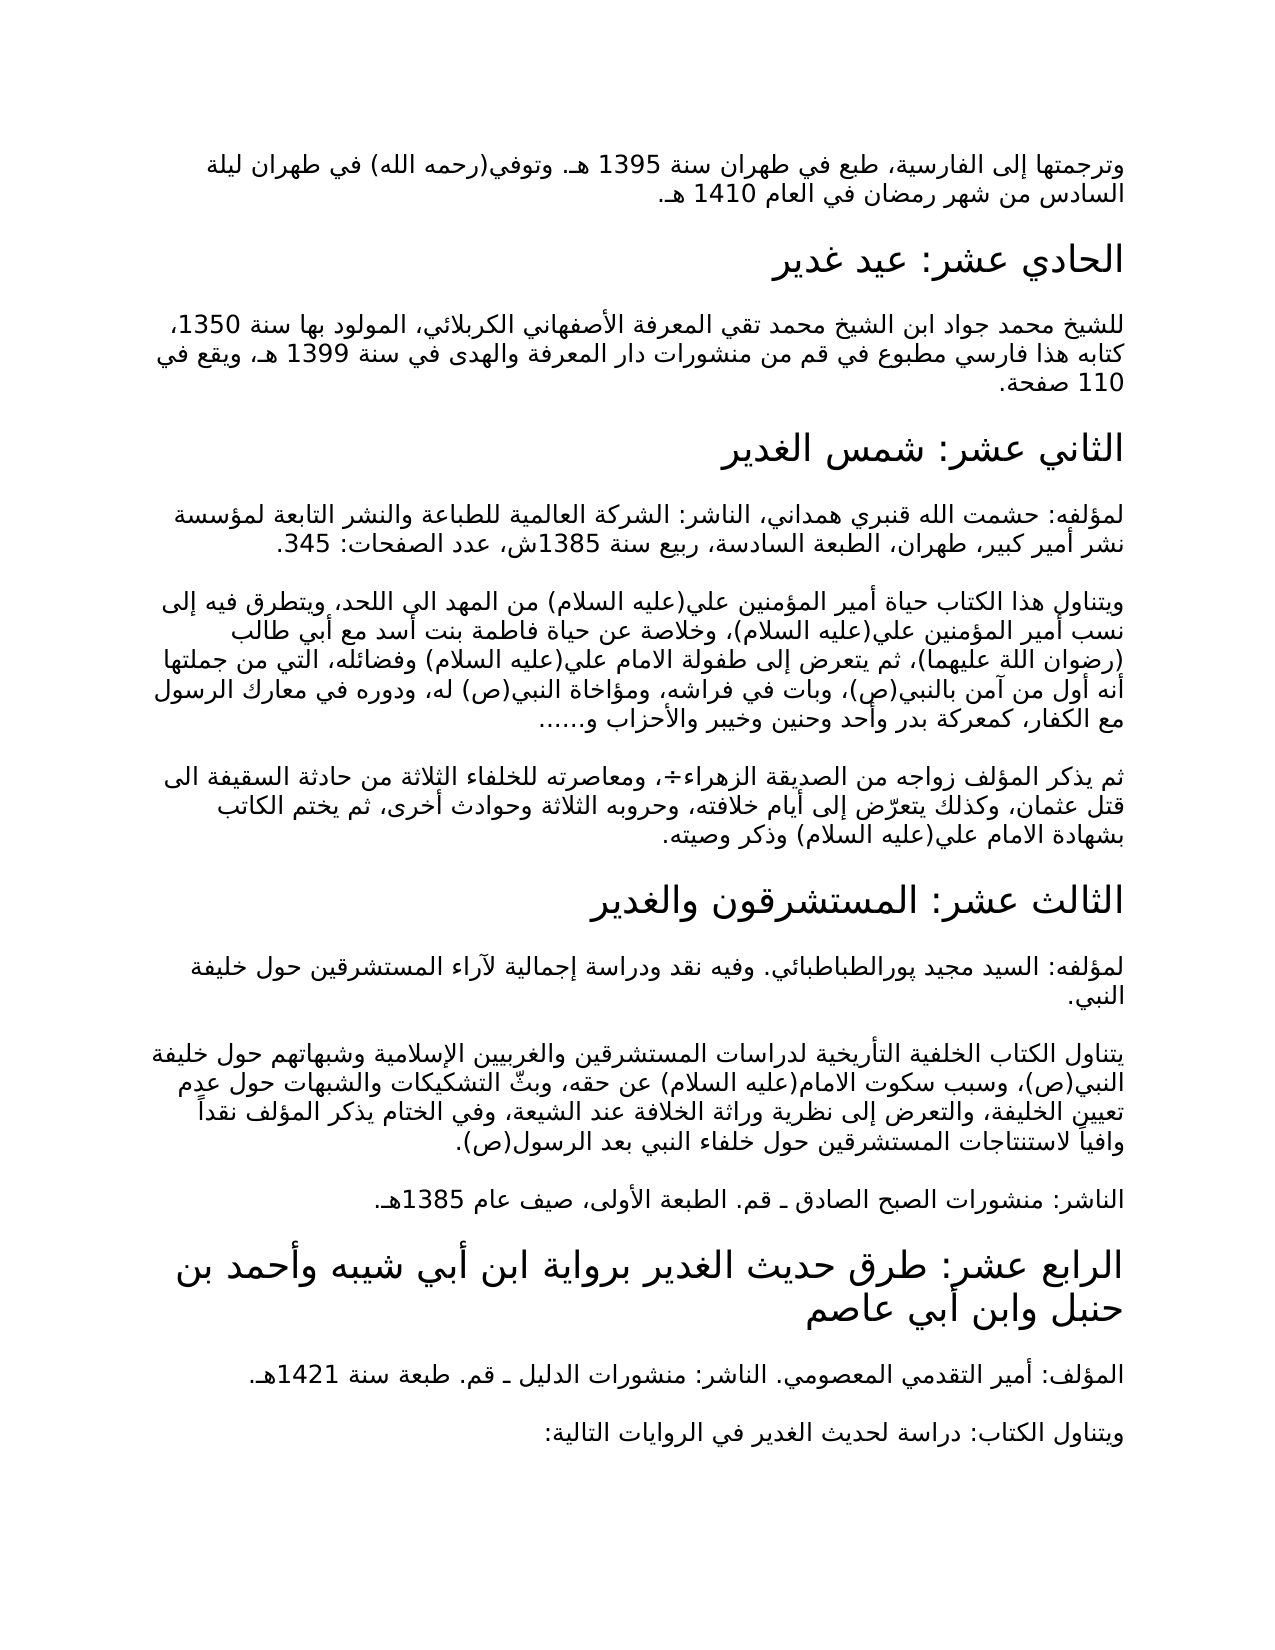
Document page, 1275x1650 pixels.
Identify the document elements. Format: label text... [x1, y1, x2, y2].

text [150, 150, 1125, 208]
text الحادي عشر: عيد غدير [150, 237, 1125, 281]
text المؤلف: أمير التقدمي المعصومي. الناشر: منشورات الدليل ـ قم. طبعة سنة 1421هـ. [150, 1360, 1125, 1389]
text يتناول الكتاب الخلفية التأريخية لدراسات المستشرقين والغربيين الإسلامية وشبهاتهم حول خليفة النبي(ص)، وسبب سكوت الامام(عليه السلام) عن حقه، وبثّ التشكيكات والشبهات حول عدم تعيين الخليفة، والتعرض إلى نظرية وراثة الخلافة عند الشيعة، وفي الختام يذكر المؤلف نقداً وافياً لاستنتاجات المستشرقين حول خلفاء النبي بعد الرسول(ص). [150, 1039, 1125, 1156]
text لمؤلفه: السيد مجيد پورالطباطبائي. وفيه نقد ودراسة إجمالية لآراء المستشرقين حول خليفة النبي. [150, 952, 1125, 1010]
text ويتناول الكتاب: دراسة لحديث الغدير في الروايات التالية: [150, 1418, 1125, 1447]
text للشيخ محمد جواد ابن الشيخ محمد تقي المعرفة الأصفهاني الكربلائي، المولود بها سنة 1350، كتابه هذا فارسي مطبوع في قم من منشورات دار المعرفة والهدى في سنة 1399 هـ، ويقع في 110 صفحة. [150, 310, 1125, 398]
text الناشر: منشورات الصبح الصادق ـ قم. الطبعة الأولى، صيف عام 1385هـ. [150, 1185, 1125, 1214]
text الرابع عشر: طرق حديث الغدير برواية ابن أبي شيبه وأحمد بن حنبل وابن أبي عاصم [150, 1243, 1125, 1331]
text ثم يذكر المؤلف زواجه من الصديقة الزهراء÷، ومعاصرته للخلفاء الثلاثة من حادثة السقيفة الى قتل عثمان، وكذلك يتعرّض إلى أيام خلافته، وحروبه الثلاثة وحوادث أخرى، ثم يختم الكاتب بشهادة الامام علي(عليه السلام) وذكر وصيته. [150, 762, 1125, 850]
text الثالث عشر: المستشرقون والغدير [150, 879, 1125, 923]
text لمؤلفه: حشمت الله قنبري همداني، الناشر: الشركة العالمية للطباعة والنشر التابعة لمؤسسة نشر أمير كبير، طهران، الطبعة السادسة، ربيع سنة 1385ش، عدد الصفحات: 345. [150, 500, 1125, 558]
text ويتناول هذا الكتاب حياة أمير المؤمنين علي(عليه السلام) من المهد الى اللحد، ويتطرق فيه إلى نسب أمير المؤمنين علي(عليه السلام)، وخلاصة عن حياة فاطمة بنت أسد مع أبي طالب (رضوان اللة عليهما)، ثم يتعرض إلى طفولة الامام علي(عليه السلام) وفضائله، التي من جملتها أنه أول من آمن بالنبي(ص)، وبات في فراشه، ومؤاخاة النبي(ص) له، ودوره في معارك الرسول مع الكفار، كمعركة بدر وأحد وحنين وخيبر والأحزاب و...... [150, 587, 1125, 733]
text الثاني عشر: شمس الغدير [150, 427, 1125, 471]
